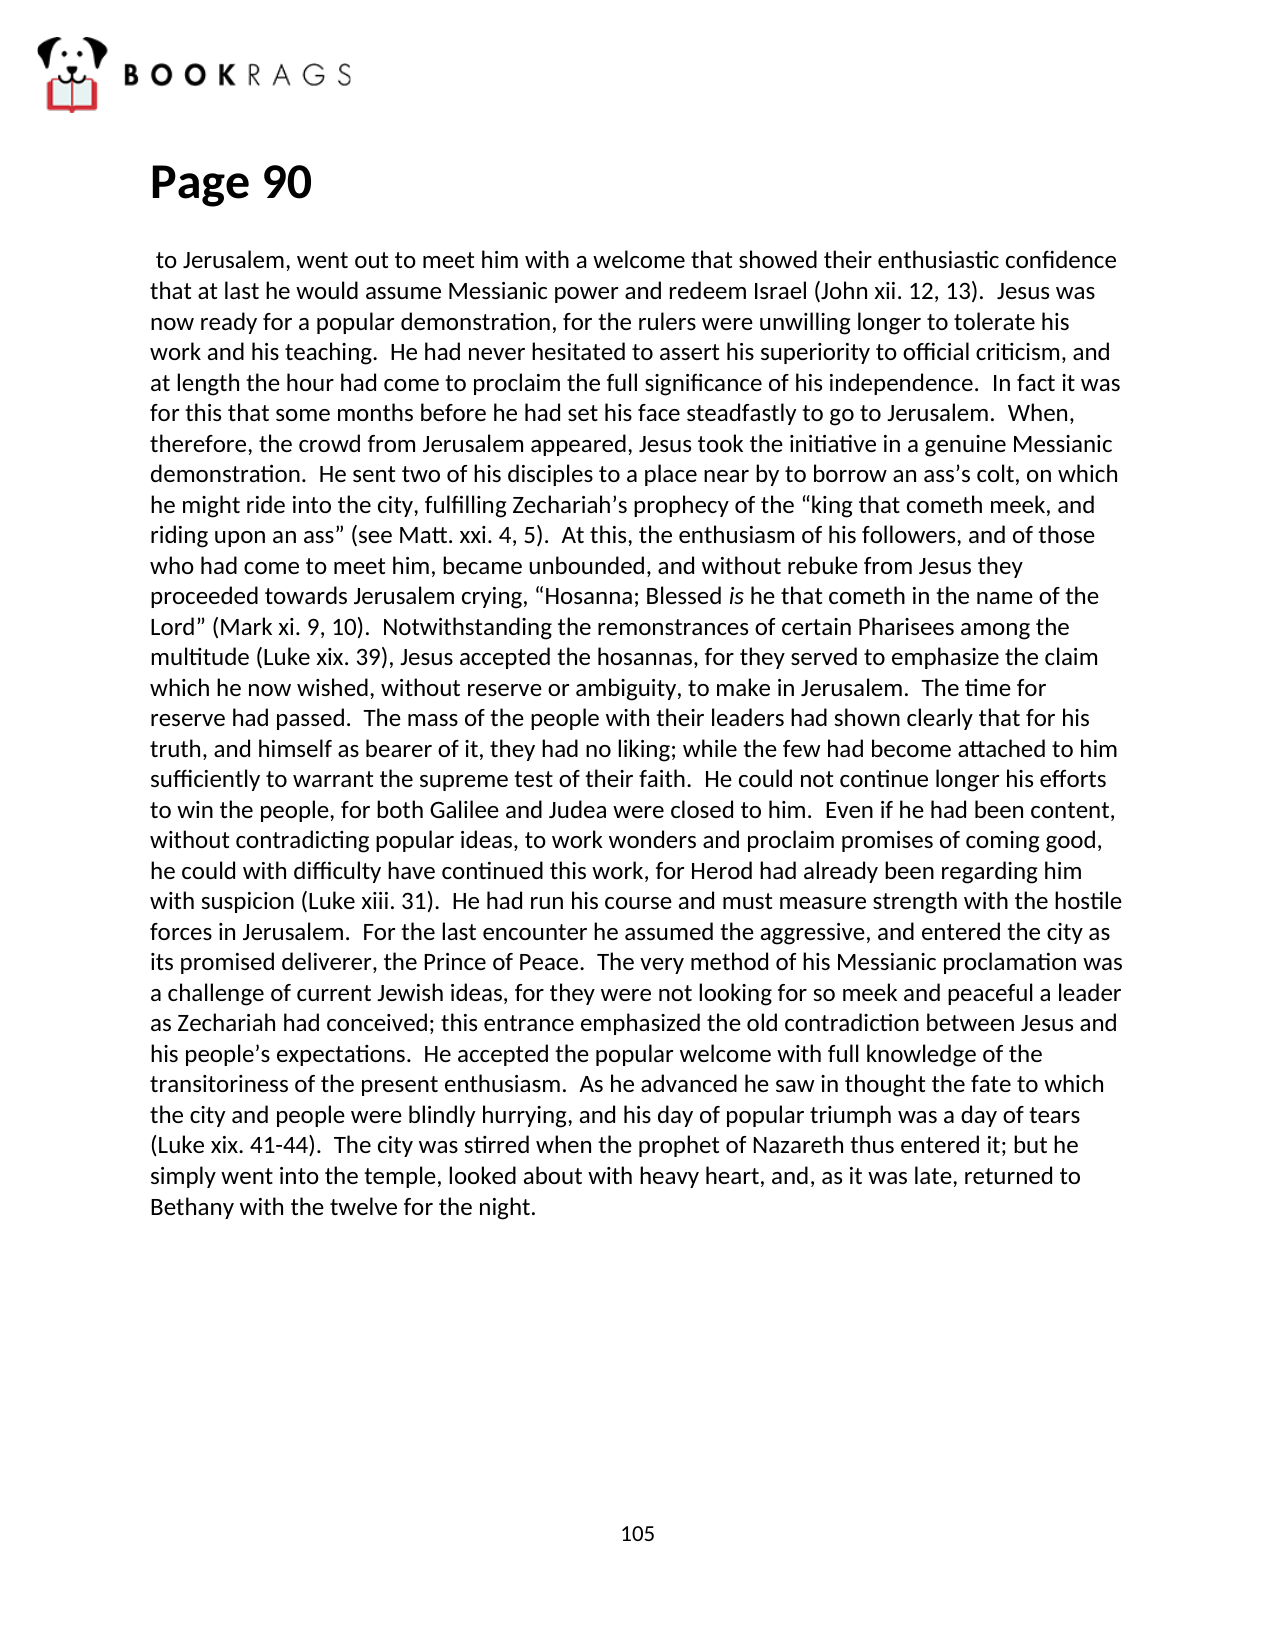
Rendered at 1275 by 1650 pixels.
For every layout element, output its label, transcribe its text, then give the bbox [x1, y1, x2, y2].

picture [37, 37, 351, 113]
text to Jerusalem, went out to meet him with a welcome that showed their enthusiastic confidence that at last he would assume Messianic power and redeem Israel (John xii. 12, 13). Jesus was now ready for a popular demonstration, for the rulers were unwilling longer to tolerate his work and his teaching. He had never hesitated to assert his superiority to official criticism, and at length the hour had come to proclaim the full significance of his independence. In fact it was for this that some months before he had set his face steadfastly to go to Jerusalem. When, therefore, the crowd from Jerusalem appeared, Jesus took the initiative in a genuine Messianic demonstration. He sent two of his disciples to a place near by to borrow an ass’s colt, on which he might ride into the city, fulfilling Zechariah’s prophecy of the “king that cometh meek, and riding upon an ass” (see Matt. xxi. 4, 5). At this, the enthusiasm of his followers, and of those who had come to meet him, became unbounded, and without rebuke from Jesus they proceeded towards Jerusalem crying, “Hosanna; Blessed is he that cometh in the name of the Lord” (Mark xi. 9, 10). Notwithstanding the remonstrances of certain Pharisees among the multitude (Luke xix. 39), Jesus accepted the hosannas, for they served to emphasize the claim which he now wished, without reserve or ambiguity, to make in Jerusalem. The time for reserve had passed. The mass of the people with their leaders had shown clearly that for his truth, and himself as bearer of it, they had no liking; while the few had become attached to him sufficiently to warrant the supreme test of their faith. He could not continue longer his efforts to win the people, for both Galilee and Judea were closed to him. Even if he had been content, without contradicting popular ideas, to work wonders and proclaim promises of coming good, he could with difficulty have continued this work, for Herod had already been regarding him with suspicion (Luke xiii. 31). He had run his course and must measure strength with the hostile forces in Jerusalem. For the last encounter he assumed the aggressive, and entered the city as its promised deliverer, the Prince of Peace. The very method of his Messianic proclamation was a challenge of current Jewish ideas, for they were not looking for so meek and peaceful a leader as Zechariah had conceived; this entrance emphasized the old contradiction between Jesus and his people’s expectations. He accepted the popular welcome with full knowledge of the transitoriness of the present enthusiasm. As he advanced he saw in thought the fate to which the city and people were blindly hurrying, and his day of popular triumph was a day of tears (Luke xix. 41-44). The city was stirred when the prophet of Nazareth thus entered it; but he simply went into the temple, looked about with heavy heart, and, as it was late, returned to Bethany with the twelve for the night. [150, 244, 1125, 1221]
text Page 90 [150, 150, 1125, 211]
